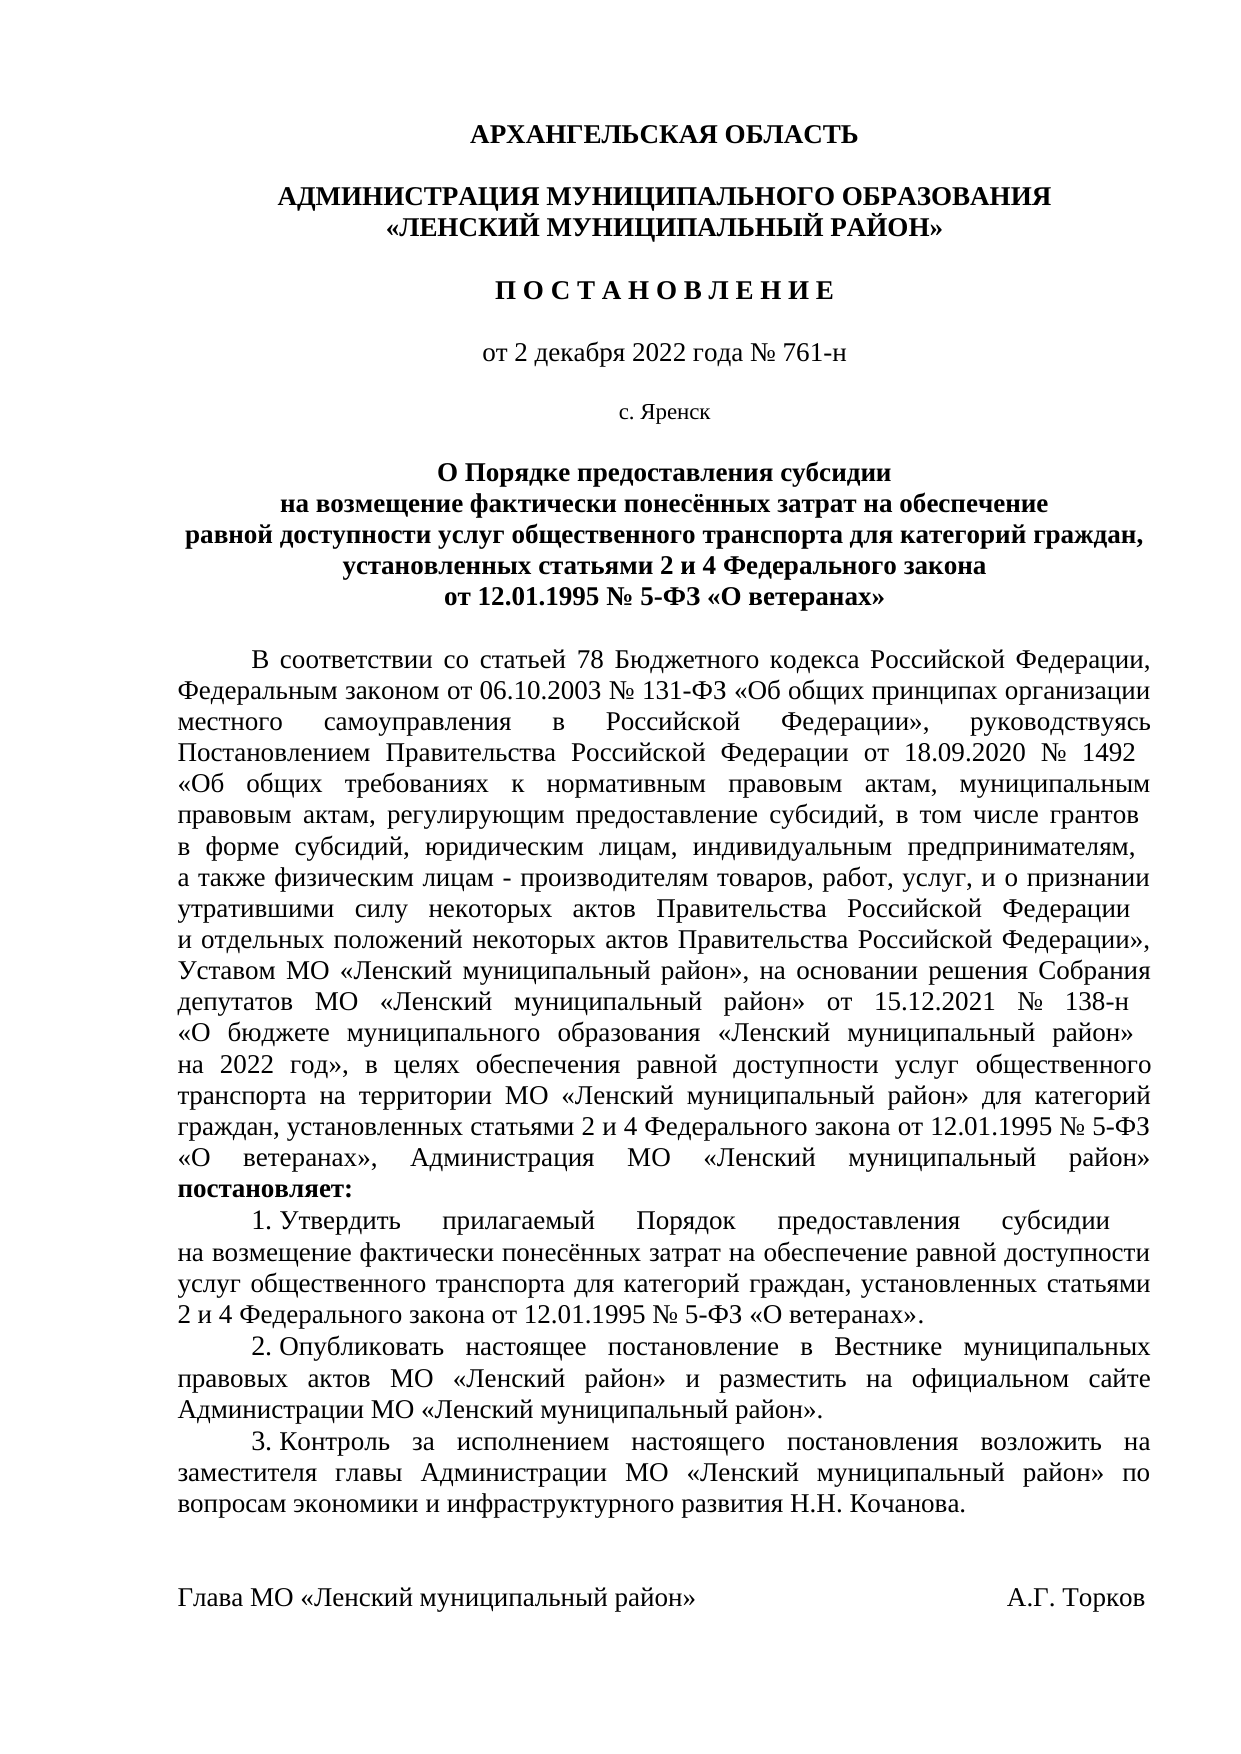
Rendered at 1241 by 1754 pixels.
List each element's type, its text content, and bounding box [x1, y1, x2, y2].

list Утвердить прилагаемый Порядок предоставления субсидии на возмещение фактически понесённых затрат на обеспечение равной доступности услуг общественного транспорта для категорий граждан, установленных статьями 2 и 4 Федерального закона от 12.01.1995 № 5-ФЗ «О ветеранах». [177, 1203, 1152, 1329]
text равной доступности услуг общественного транспорта для категорий граждан, установленных статьями 2 и 4 Федерального закона [177, 518, 1152, 581]
text В соответствии со статьей 78 Бюджетного кодекса Российской Федерации, Федеральным законом от 06.10.2003 № 131-ФЗ «Об общих принципах организации местного самоуправления в Российской Федерации», руководствуясь Постановлением Правительства Российской Федерации от 18.09.2020 № 1492 «Об общих требованиях к нормативным правовым актам, муниципальным правовым актам, регулирующим предоставление субсидий, в том числе грантов в форме субсидий, юридическим лицам, индивидуальным предпринимателям, а также физическим лицам - производителям товаров, работ, услуг, и о признании утратившими силу некоторых актов Правительства Российской Федерации и отдельных положений некоторых актов Правительства Российской Федерации», Уставом МО «Ленский муниципальный район», на основании решения Собрания депутатов МО «Ленский муниципальный район» от 15.12.2021 № 138-н «О бюджете муниципального образования «Ленский муниципальный район» на 2022 год», в целях обеспечения равной доступности услуг общественного транспорта на территории МО «Ленский муниципальный район» для категорий граждан, установленных статьями 2 и 4 Федерального закона от 12.01.1995 № 5-ФЗ «О ветеранах», Администрация МО «Ленский муниципальный район» постановляет: [177, 643, 1152, 1203]
text Глава МО «Ленский муниципальный район» А.Г. Торков [177, 1581, 1152, 1612]
text АРХАНГЕЛЬСКАЯ ОБЛАСТЬ [177, 118, 1152, 149]
text АДМИНИСТРАЦИЯ МУНИЦИПАЛЬНОГО ОБРАЗОВАНИЯ [177, 180, 1152, 212]
list Опубликовать настоящее постановление в Вестнике муниципальных правовых актов МО «Ленский район» и разместить на официальном сайте Администрации МО «Ленский муниципальный район». [177, 1329, 1152, 1424]
text от 12.01.1995 № 5-ФЗ «О ветеранах» [177, 581, 1152, 612]
text П О С Т А Н О В Л Е Н И Е [177, 274, 1152, 305]
text О Порядке предоставления субсидии [177, 456, 1152, 487]
text на возмещение фактически понесённых затрат на обеспечение [177, 487, 1152, 518]
text с. Яренск [177, 398, 1152, 425]
text от 2 декабря 2022 года № 761-н [177, 336, 1152, 367]
text «ЛЕНСКИЙ МУНИЦИПАЛЬНЫЙ РАЙОН» [177, 212, 1152, 243]
list Контроль за исполнением настоящего постановления возложить на заместителя главы Администрации МО «Ленский муниципальный район» по вопросам экономики и инфраструктурного развития Н.Н. Кочанова. [177, 1424, 1152, 1519]
